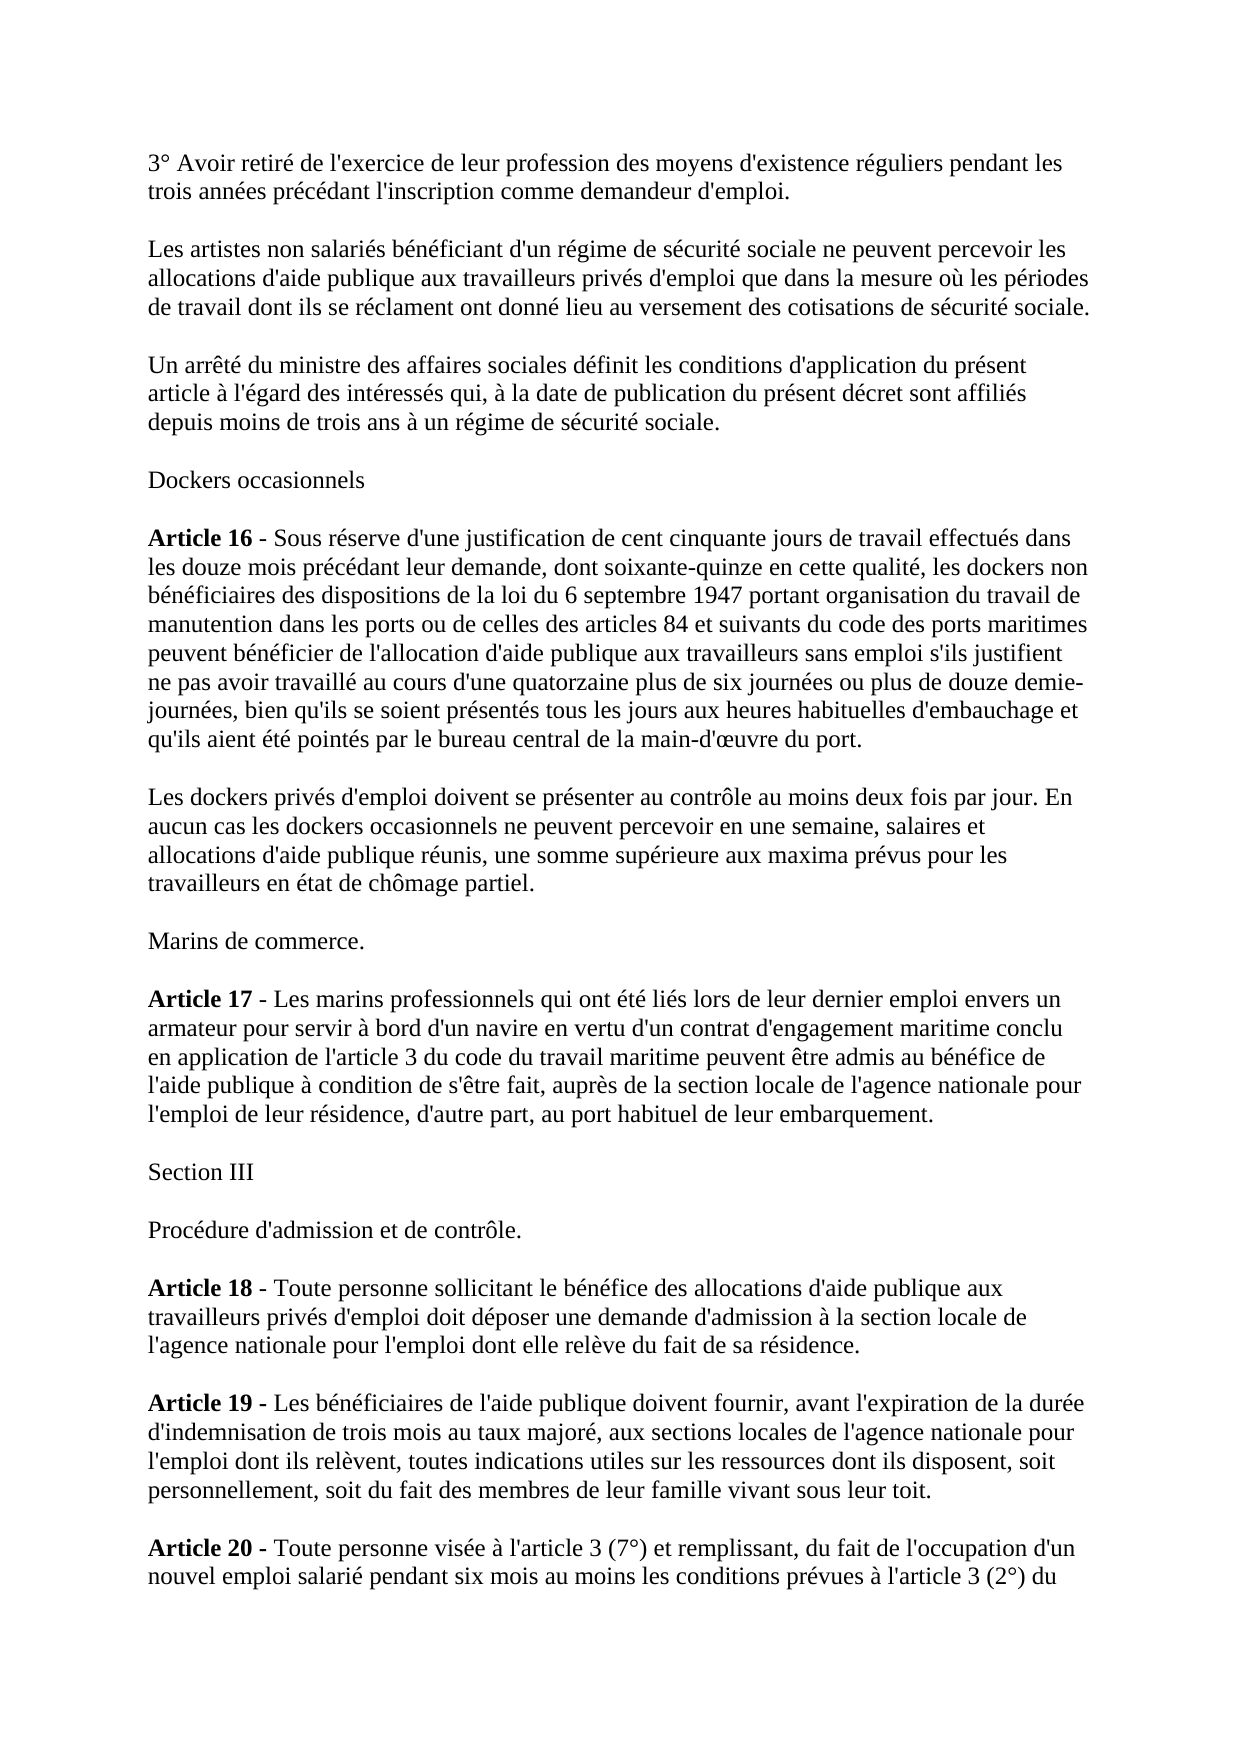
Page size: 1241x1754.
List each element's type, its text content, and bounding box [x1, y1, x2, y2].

text Marins de commerce. [148, 926, 1093, 955]
text Procédure d'admission et de contrôle. [148, 1215, 1093, 1244]
text Les dockers privés d'emploi doivent se présenter au contrôle au moins deux fois par jour. En aucun cas les dockers occasionnels ne peuvent percevoir en une semaine, salaires et allocations d'aide publique réunis, une somme supérieure aux maxima prévus pour les travailleurs en état de chômage partiel. [148, 782, 1093, 897]
text Article 16 - Sous réserve d'une justification de cent cinquante jours de travail effectués dans les douze mois précédant leur demande, dont soixante-quinze en cette qualité, les dockers non bénéficiaires des dispositions de la loi du 6 septembre 1947 portant organisation du travail de manutention dans les ports ou de celles des articles 84 et suivants du code des ports maritimes peuvent bénéficier de l'allocation d'aide publique aux travailleurs sans emploi s'ils justifient ne pas avoir travaillé au cours d'une quatorzaine plus de six journées ou plus de douze demie-journées, bien qu'ils se soient présentés tous les jours aux heures habituelles d'embauchage et qu'ils aient été pointés par le bureau central de la main-d'œuvre du port. [148, 523, 1093, 753]
text Section III [148, 1157, 1093, 1186]
text Article 17 - Les marins professionnels qui ont été liés lors de leur dernier emploi envers un armateur pour servir à bord d'un navire en vertu d'un contrat d'engagement maritime conclu en application de l'article 3 du code du travail maritime peuvent être admis au bénéfice de l'aide publique à condition de s'être fait, auprès de la section locale de l'agence nationale pour l'emploi de leur résidence, d'autre part, au port habituel de leur embarquement. [148, 984, 1093, 1128]
text Article 18 - Toute personne sollicitant le bénéfice des allocations d'aide publique aux travailleurs privés d'emploi doit déposer une demande d'admission à la section locale de l'agence nationale pour l'emploi dont elle relève du fait de sa résidence. [148, 1273, 1093, 1359]
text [148, 1533, 1093, 1590]
text Un arrêté du ministre des affaires sociales définit les conditions d'application du présent article à l'égard des intéressés qui, à la date de publication du présent décret sont affiliés depuis moins de trois ans à un régime de sécurité sociale. [148, 350, 1093, 436]
text Dockers occasionnels [148, 465, 1093, 494]
text 3° Avoir retiré de l'exercice de leur profession des moyens d'existence réguliers pendant les trois années précédant l'inscription comme demandeur d'emploi. [148, 148, 1093, 205]
text Article 19 - Les bénéficiaires de l'aide publique doivent fournir, avant l'expiration de la durée d'indemnisation de trois mois au taux majoré, aux sections locales de l'agence nationale pour l'emploi dont ils relèvent, toutes indications utiles sur les ressources dont ils disposent, soit personnellement, soit du fait des membres de leur famille vivant sous leur toit. [148, 1388, 1093, 1503]
text Les artistes non salariés bénéficiant d'un régime de sécurité sociale ne peuvent percevoir les allocations d'aide publique aux travailleurs privés d'emploi que dans la mesure où les périodes de travail dont ils se réclament ont donné lieu au versement des cotisations de sécurité sociale. [148, 234, 1093, 321]
